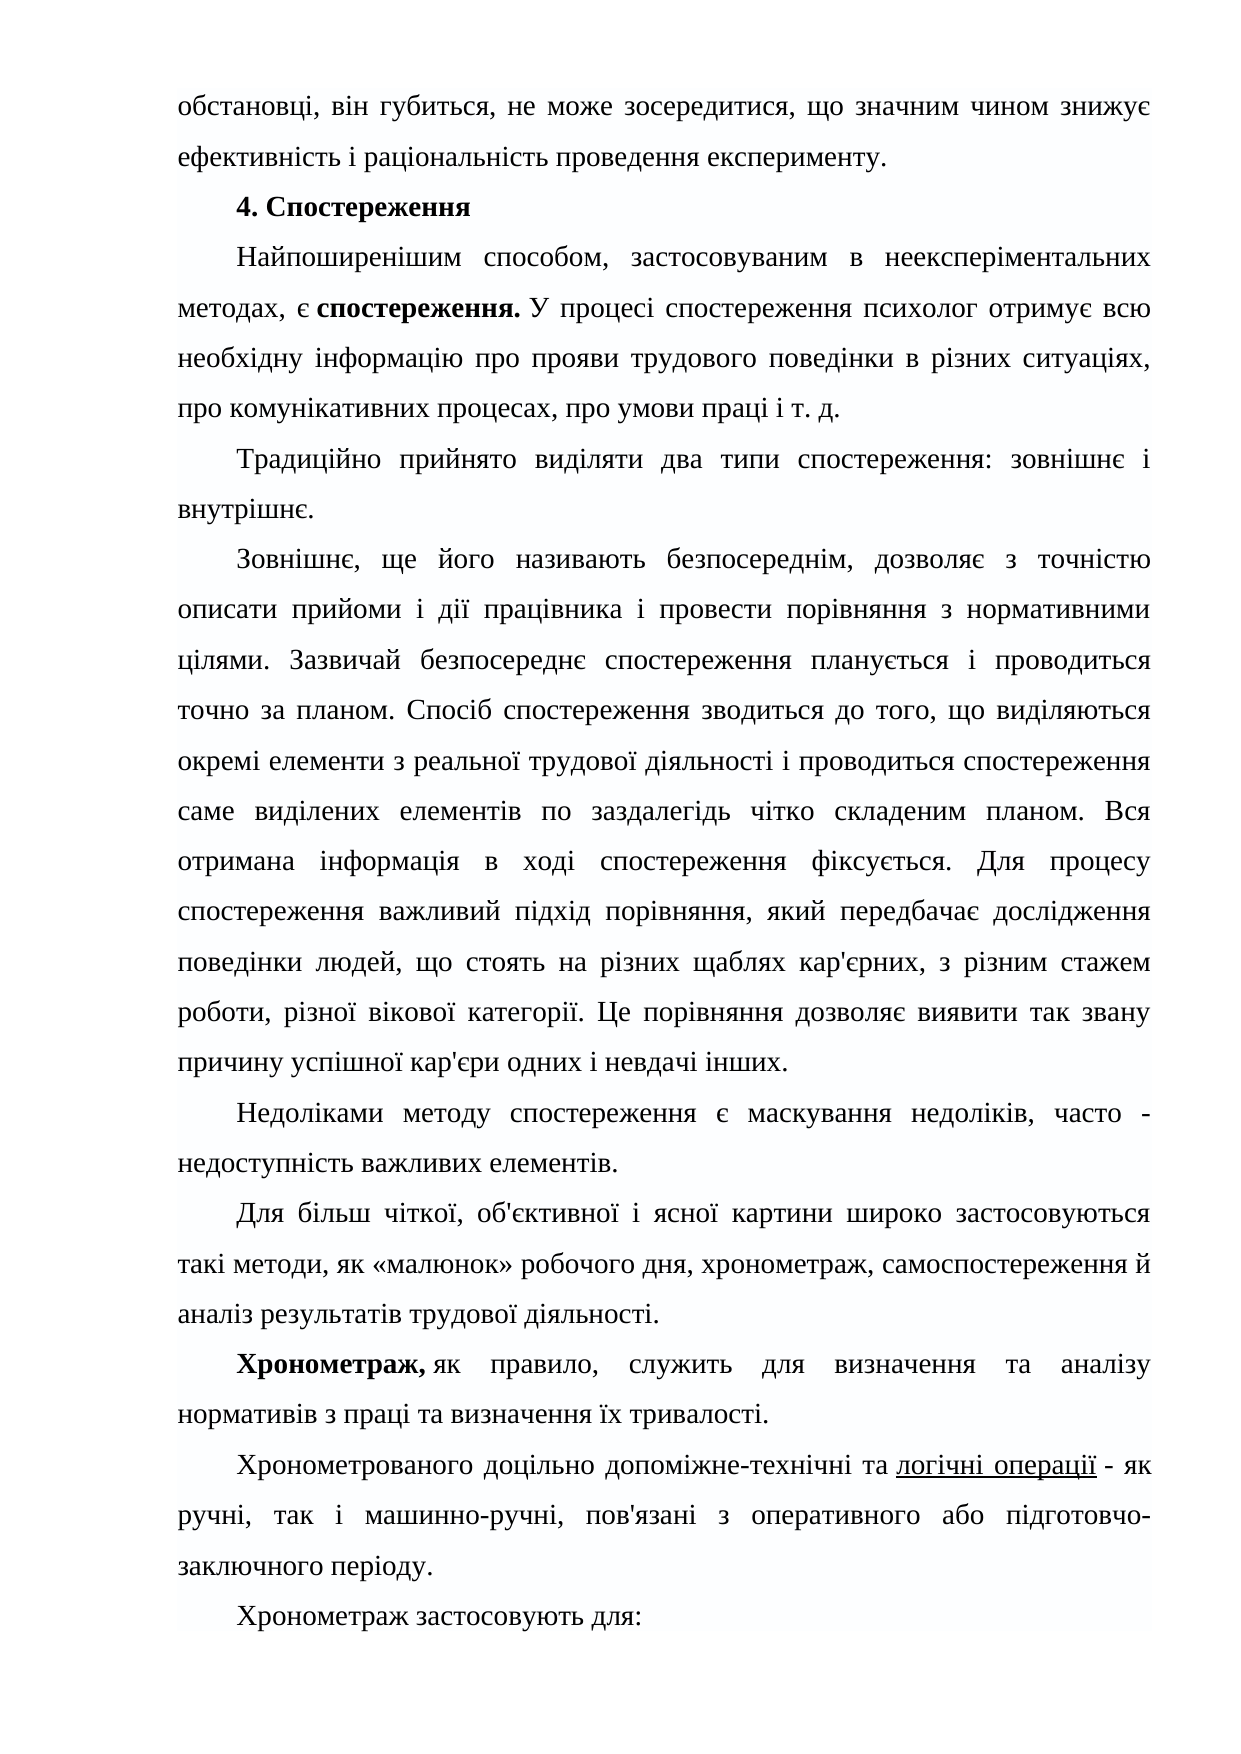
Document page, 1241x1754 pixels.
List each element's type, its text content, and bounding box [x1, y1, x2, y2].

text Найпоширенішим способом, застосовуваним в неексперіментальних методах, є спостереження. У процесі спостереження психолог отримує всю необхідну інформацію про прояви трудового поведінки в різних ситуаціях, про комунікативних процесах, про умови праці і т. д. [177, 239, 1152, 424]
text Хронометраж, як правило, служить для визначення та аналізу нормативів з праці та визначення їх тривалості. [177, 1346, 1152, 1430]
text Недоліками методу спостереження є маскування недоліків, часто - недоступність важливих елементів. [177, 1095, 1152, 1179]
text Зовнішнє, ще його називають безпосереднім, дозволяє з точністю описати прийоми і дії працівника і провести порівняння з нормативними цілями. Зазвичай безпосереднє спостереження планується і проводиться точно за планом. Спосіб спостереження зводиться до того, що виділяються окремі елементи з реальної трудової діяльності і проводиться спостереження саме виділених елементів по заздалегідь чітко складеним планом. Вся отримана інформація в ході спостереження фіксується. Для процесу спостереження важливий підхід порівняння, який передбачає дослідження поведінки людей, що стоять на різних щаблях кар'єрних, з різним стажем роботи, різної вікової категорії. Це порівняння дозволяє виявити так звану причину успішної кар'єри одних і невдачі інших. [177, 541, 1152, 1078]
text Хронометрованого доцільно допоміжне-технічні та логічні операції - як ручні, так і машинно-ручні, пов'язані з оперативного або підготовчо-заключного періоду. [177, 1447, 1152, 1581]
text Для більш чіткої, об'єктивної і ясної картини широко застосовуються такі методи, як «малюнок» робочого дня, хронометраж, самоспостереження й аналіз результатів трудової діяльності. [177, 1195, 1152, 1329]
text Традиційно прийнято виділяти два типи спостереження: зовнішнє і внутрішнє. [177, 441, 1152, 524]
text Хронометраж застосовують для: [177, 1598, 1152, 1631]
text 4. Спостереження [177, 189, 1152, 223]
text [177, 88, 1152, 172]
